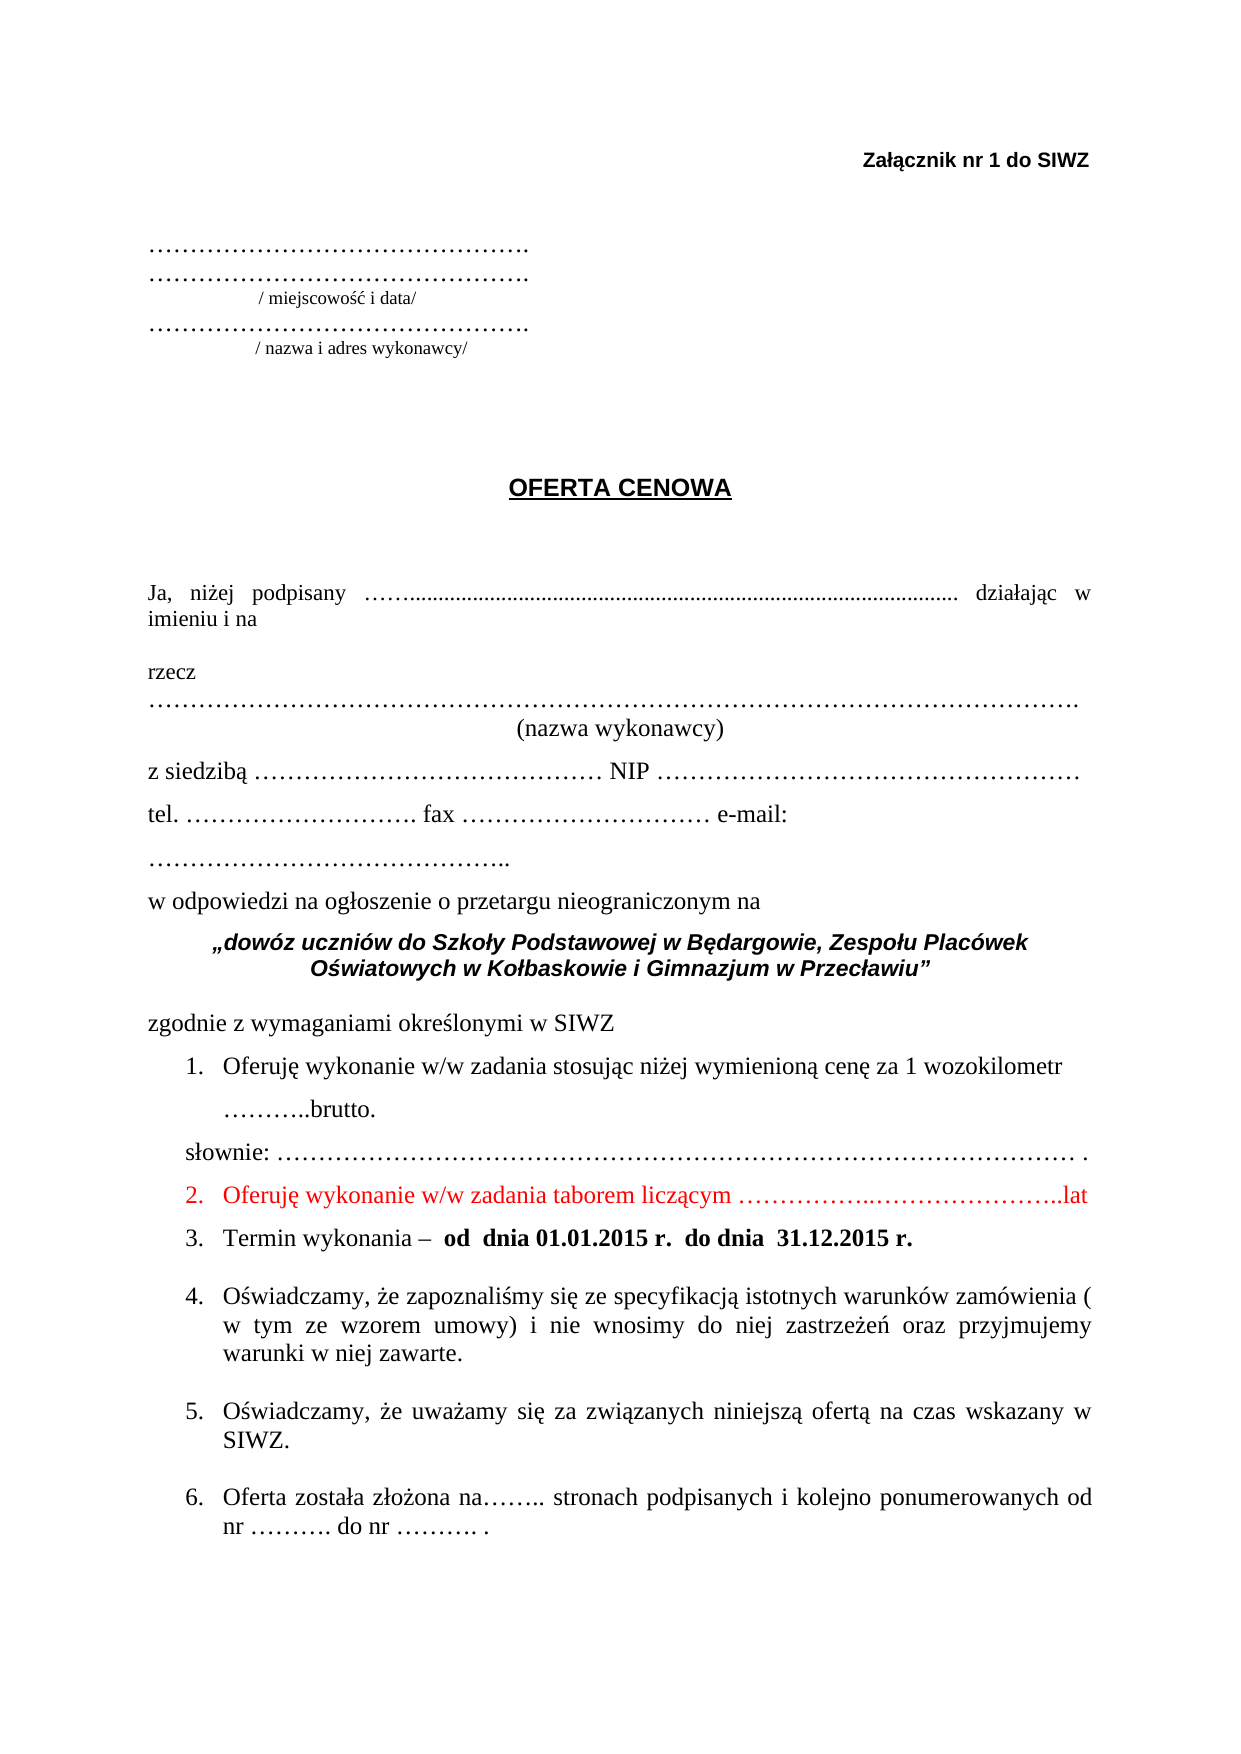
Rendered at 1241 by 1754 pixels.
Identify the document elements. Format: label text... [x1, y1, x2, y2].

text / miejscowość i data/ [148, 287, 1093, 308]
text ………………………………………. [148, 308, 1093, 337]
list Oferta została złożona na…….. stronach podpisanych i kolejno ponumerowanych od nr ………. do nr ………. . [185, 1482, 1093, 1540]
text tel. ………………………. fax ………………………… e-mail: …………………………………….. [148, 799, 1093, 871]
text „dowóz uczniów do Szkoły Podstawowej w Będargowie, Zespołu Placówek Oświatowych w Kołbaskowie i Gimnazjum w Przecławiu” [148, 929, 1093, 982]
list Oświadczamy, że zapoznaliśmy się ze specyfikacją istotnych warunków zamówienia ( w tym ze wzorem umowy) i nie wnosimy do niej zastrzeżeń oraz przyjmujemy warunki w niej zawarte. [185, 1281, 1093, 1367]
list Oświadczamy, że uważamy się za związanych niniejszą ofertą na czas wskazany w SIWZ. [185, 1396, 1093, 1453]
text / nazwa i adres wykonawcy/ [148, 337, 1093, 358]
text Ja, niżej podpisany ……................................................................................................ działając w imieniu i na [148, 579, 1093, 632]
list Termin wykonania – od dnia 01.01.2015 r. do dnia 31.12.2015 r. [185, 1223, 1093, 1252]
text z siedzibą …………………………………… NIP …………………………………………… [148, 756, 1093, 785]
text Załącznik nr 1 do SIWZ [148, 148, 1093, 172]
text słownie: …………………………………………………………………………………… . [148, 1137, 1093, 1166]
text ………………………………………. [148, 258, 1093, 287]
text w odpowiedzi na ogłoszenie o przetargu nieograniczonym na [148, 886, 1093, 914]
text ………………………………………. [148, 229, 1093, 258]
text OFERTA CENOWA [148, 473, 1093, 502]
text rzecz …………………………………………………………………………………………………. [148, 658, 1093, 713]
text (nazwa wykonawcy) [148, 713, 1093, 742]
list Oferuję wykonanie w/w zadania stosując niżej wymienioną cenę za 1 wozokilometr ………..brutto. [185, 1051, 1093, 1123]
list Oferuję wykonanie w/w zadania taborem liczącym ……………..…………………..lat [185, 1180, 1093, 1209]
text zgodnie z wymaganiami określonymi w SIWZ [148, 1008, 1093, 1037]
